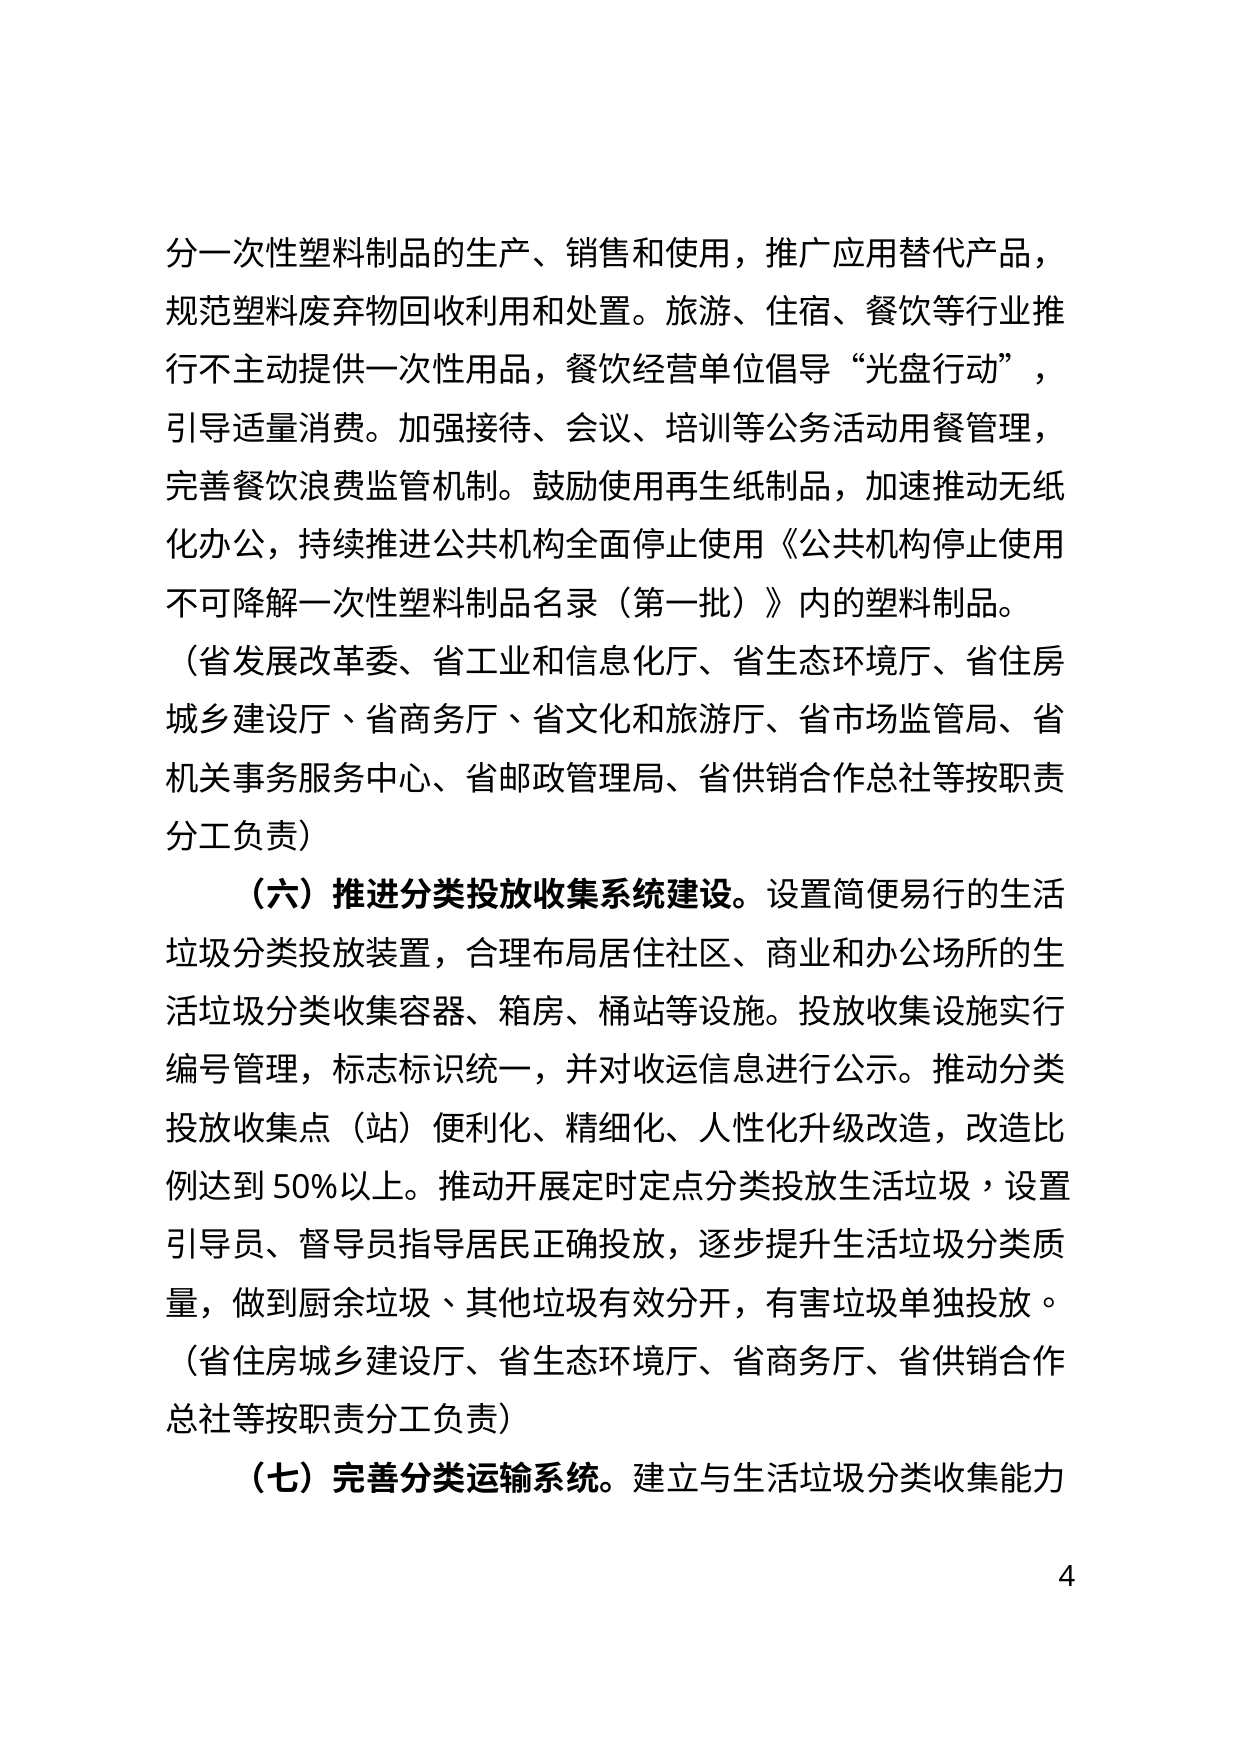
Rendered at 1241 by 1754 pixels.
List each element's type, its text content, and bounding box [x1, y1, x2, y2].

text （六）推进分类投放收集系统建设。设置简便易行的生活垃圾分类投放装置，合理布局居住社区、商业和办公场所的生活垃圾分类收集容器、箱房、桶站等设施。投放收集设施实行编号管理，标志标识统一，并对收运信息进行公示。推动分类投放收集点（站）便利化、精细化、人性化升级改造，改造比例达到50%以上。推动开展定时定点分类投放生活垃圾，设置引导员、督导员指导居民正确投放，逐步提升生活垃圾分类质量，做到厨余垃圾、其他垃圾有效分开，有害垃圾单独投放。（省住房城乡建设厅、省生态环境厅、省商务厅、省供销合作总社等按职责分工负责） [165, 860, 1075, 1443]
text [165, 1443, 1075, 1502]
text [165, 218, 1075, 860]
